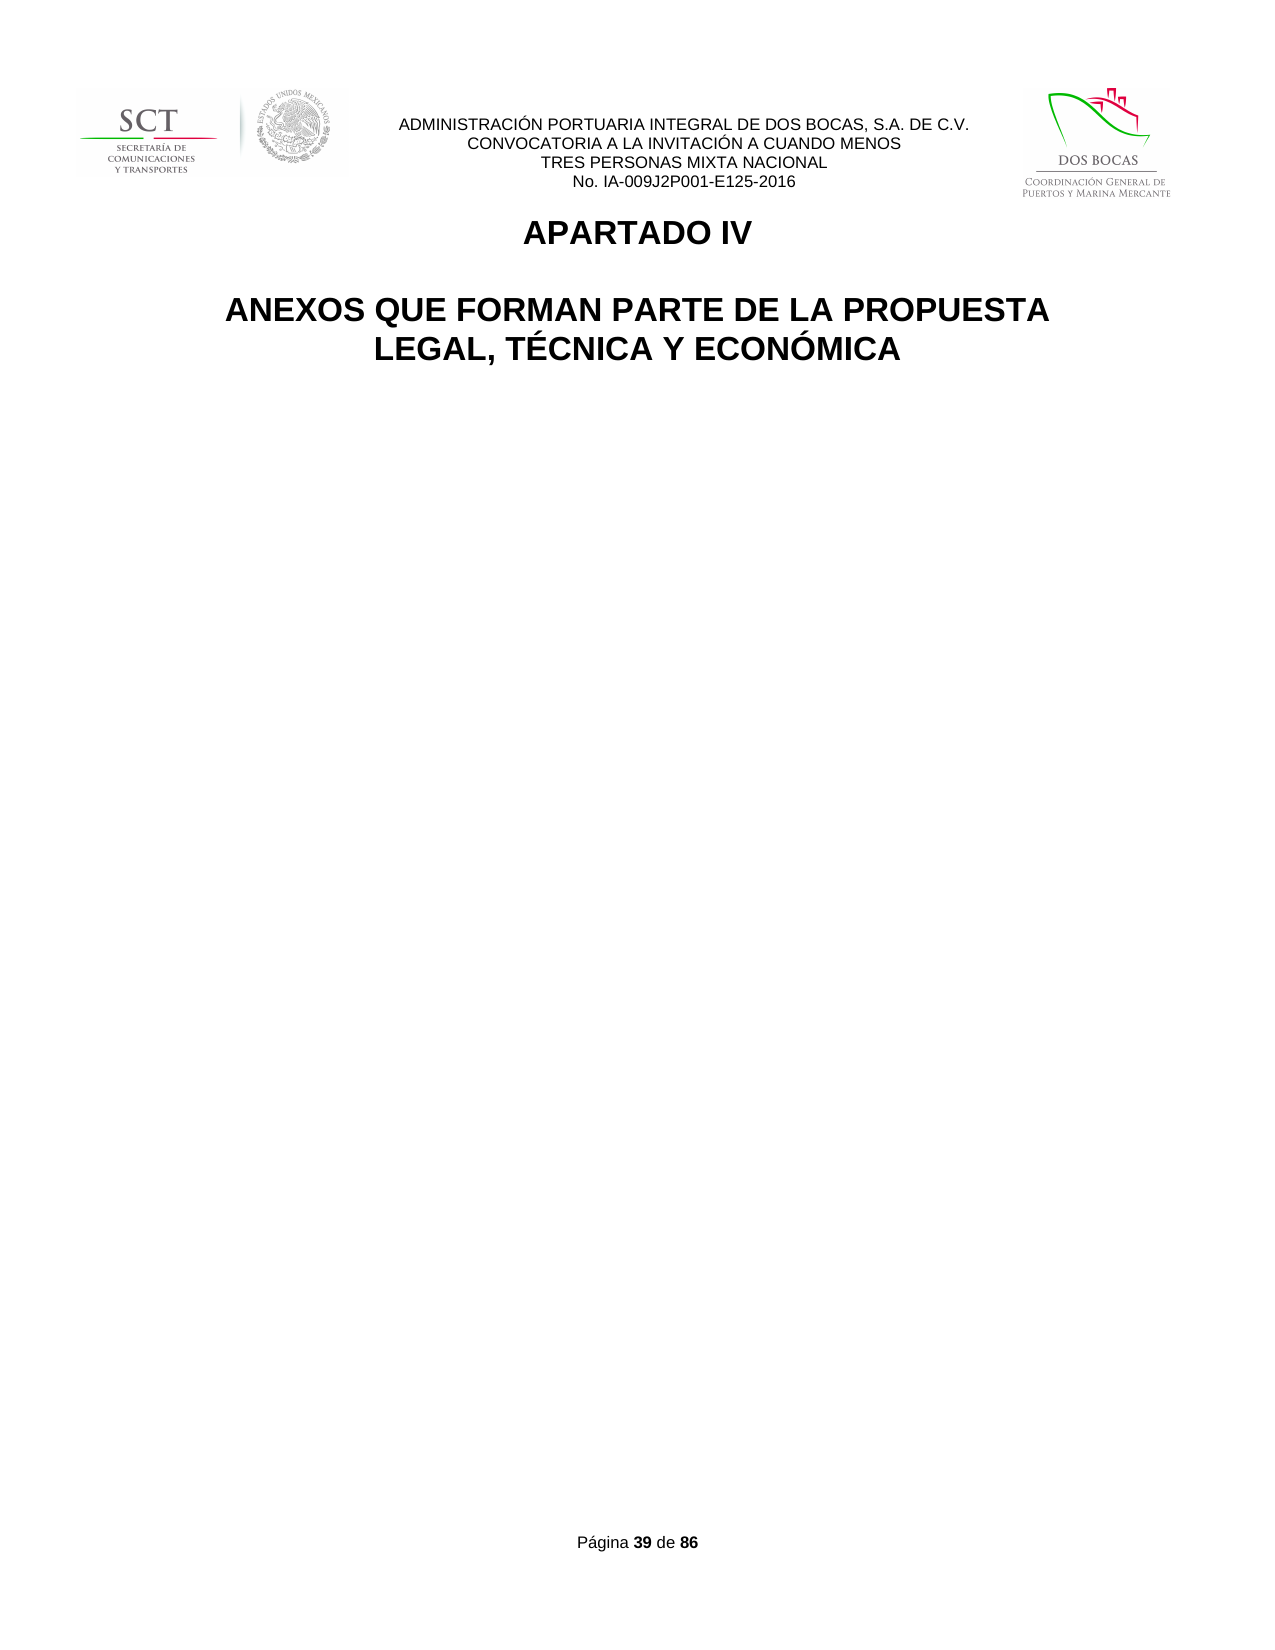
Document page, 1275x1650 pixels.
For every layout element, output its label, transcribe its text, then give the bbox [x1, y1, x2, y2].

picture [1022, 88, 1171, 199]
picture [76, 88, 350, 177]
text ANEXOS QUE FORMAN PARTE DE LA PROPUESTA LEGAL, TÉCNICA Y ECONÓMICA [177, 290, 1098, 367]
text APARTADO IV [177, 213, 1098, 252]
